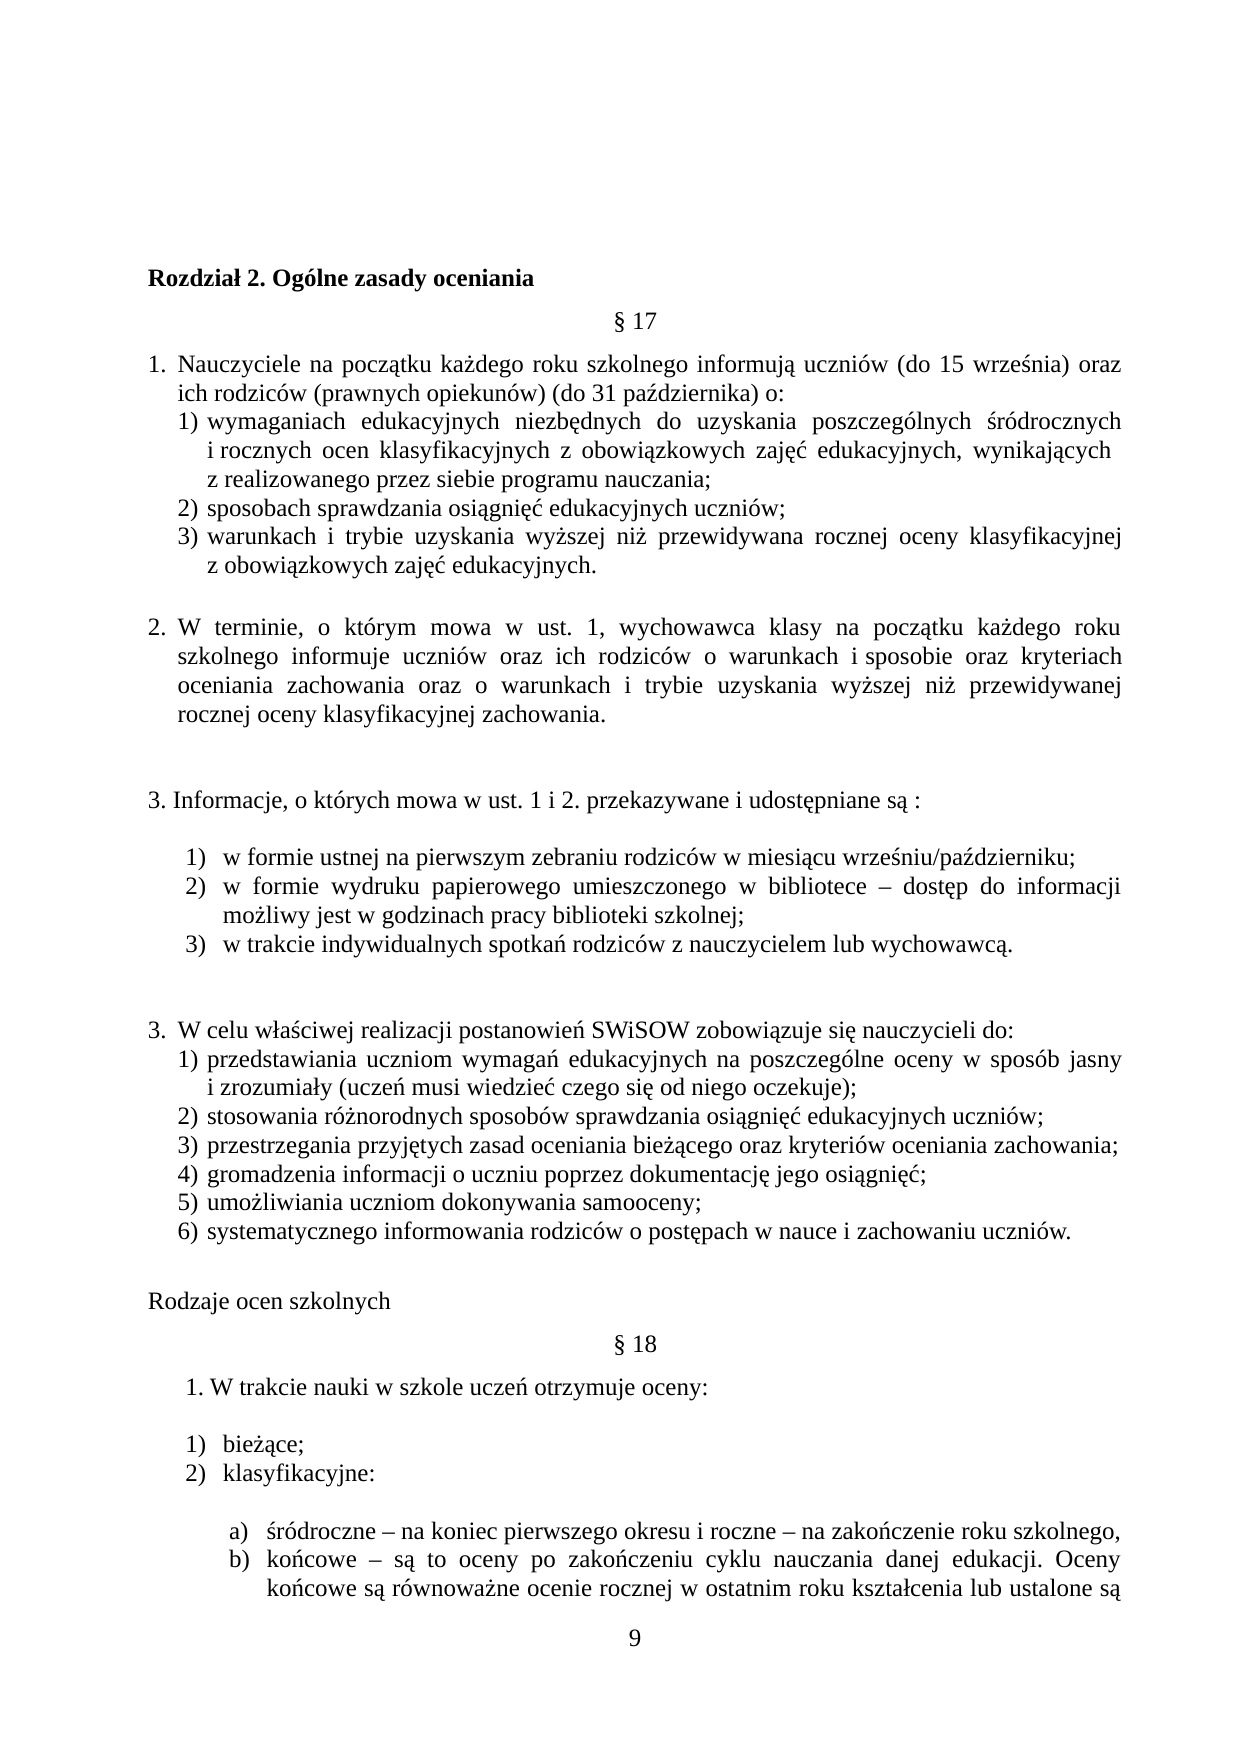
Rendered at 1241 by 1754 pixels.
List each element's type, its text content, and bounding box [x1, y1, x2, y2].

list przedstawiania uczniom wymagań edukacyjnych na poszczególne oceny w sposób jasny i zrozumiały (uczeń musi wiedzieć czego się od niego oczekuje); [177, 1044, 1122, 1101]
text § 17 [148, 306, 1122, 334]
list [229, 1544, 1122, 1602]
list Nauczyciele na początku każdego roku szkolnego informują uczniów (do 15 września) oraz ich rodziców (prawnych opiekunów) (do 31 października) o: [148, 349, 1122, 406]
list przestrzegania przyjętych zasad oceniania bieżącego oraz kryteriów oceniania zachowania; [177, 1130, 1122, 1159]
list warunkach i trybie uzyskania wyższej niż przewidywana rocznej oceny klasyfikacyjnej z obowiązkowych zajęć edukacyjnych. [177, 521, 1122, 579]
list gromadzenia informacji o uczniu poprzez dokumentację jego osiągnięć; [177, 1159, 1122, 1187]
list umożliwiania uczniom dokonywania samooceny; [177, 1187, 1122, 1216]
list śródroczne – na koniec pierwszego okresu i roczne – na zakończenie roku szkolnego, [229, 1516, 1122, 1544]
list w formie ustnej na pierwszym zebraniu rodziców w miesiącu wrześniu/październiku; [185, 842, 1122, 871]
list W terminie, o którym mowa w ust. 1, wychowawca klasy na początku każdego roku szkolnego informuje uczniów oraz ich rodziców o warunkach i sposobie oraz kryteriach oceniania zachowania oraz o warunkach i trybie uzyskania wyższej niż przewidywanej rocznej oceny klasyfikacyjnej zachowania. [148, 612, 1122, 727]
list stosowania różnorodnych sposobów sprawdzania osiągnięć edukacyjnych uczniów; [177, 1101, 1122, 1130]
subtitle Rozdział 2. Ogólne zasady oceniania [148, 263, 1122, 291]
list w trakcie indywidualnych spotkań rodziców z nauczycielem lub wychowawcą. [185, 929, 1122, 957]
text Rodzaje ocen szkolnych [148, 1286, 1122, 1314]
list bieżące; [185, 1429, 1122, 1458]
list w formie wydruku papierowego umieszczonego w bibliotece – dostęp do informacji możliwy jest w godzinach pracy biblioteki szkolnej; [185, 871, 1122, 929]
text 1. W trakcie nauki w szkole uczeń otrzymuje oceny: [148, 1372, 1122, 1401]
list klasyfikacyjne: [185, 1458, 1122, 1487]
list wymaganiach edukacyjnych niezbędnych do uzyskania poszczególnych śródrocznych i rocznych ocen klasyfikacyjnych z obowiązkowych zajęć edukacyjnych, wynikających z realizowanego przez siebie programu nauczania; [177, 406, 1122, 493]
text § 18 [148, 1329, 1122, 1358]
list systematycznego informowania rodziców o postępach w nauce i zachowaniu uczniów. [177, 1216, 1122, 1245]
text 3. Informacje, o których mowa w ust. 1 i 2. przekazywane i udostępniane są : [148, 785, 1122, 814]
list W celu właściwej realizacji postanowień SWiSOW zobowiązuje się nauczycieli do: [148, 1015, 1122, 1044]
list sposobach sprawdzania osiągnięć edukacyjnych uczniów; [177, 493, 1122, 521]
